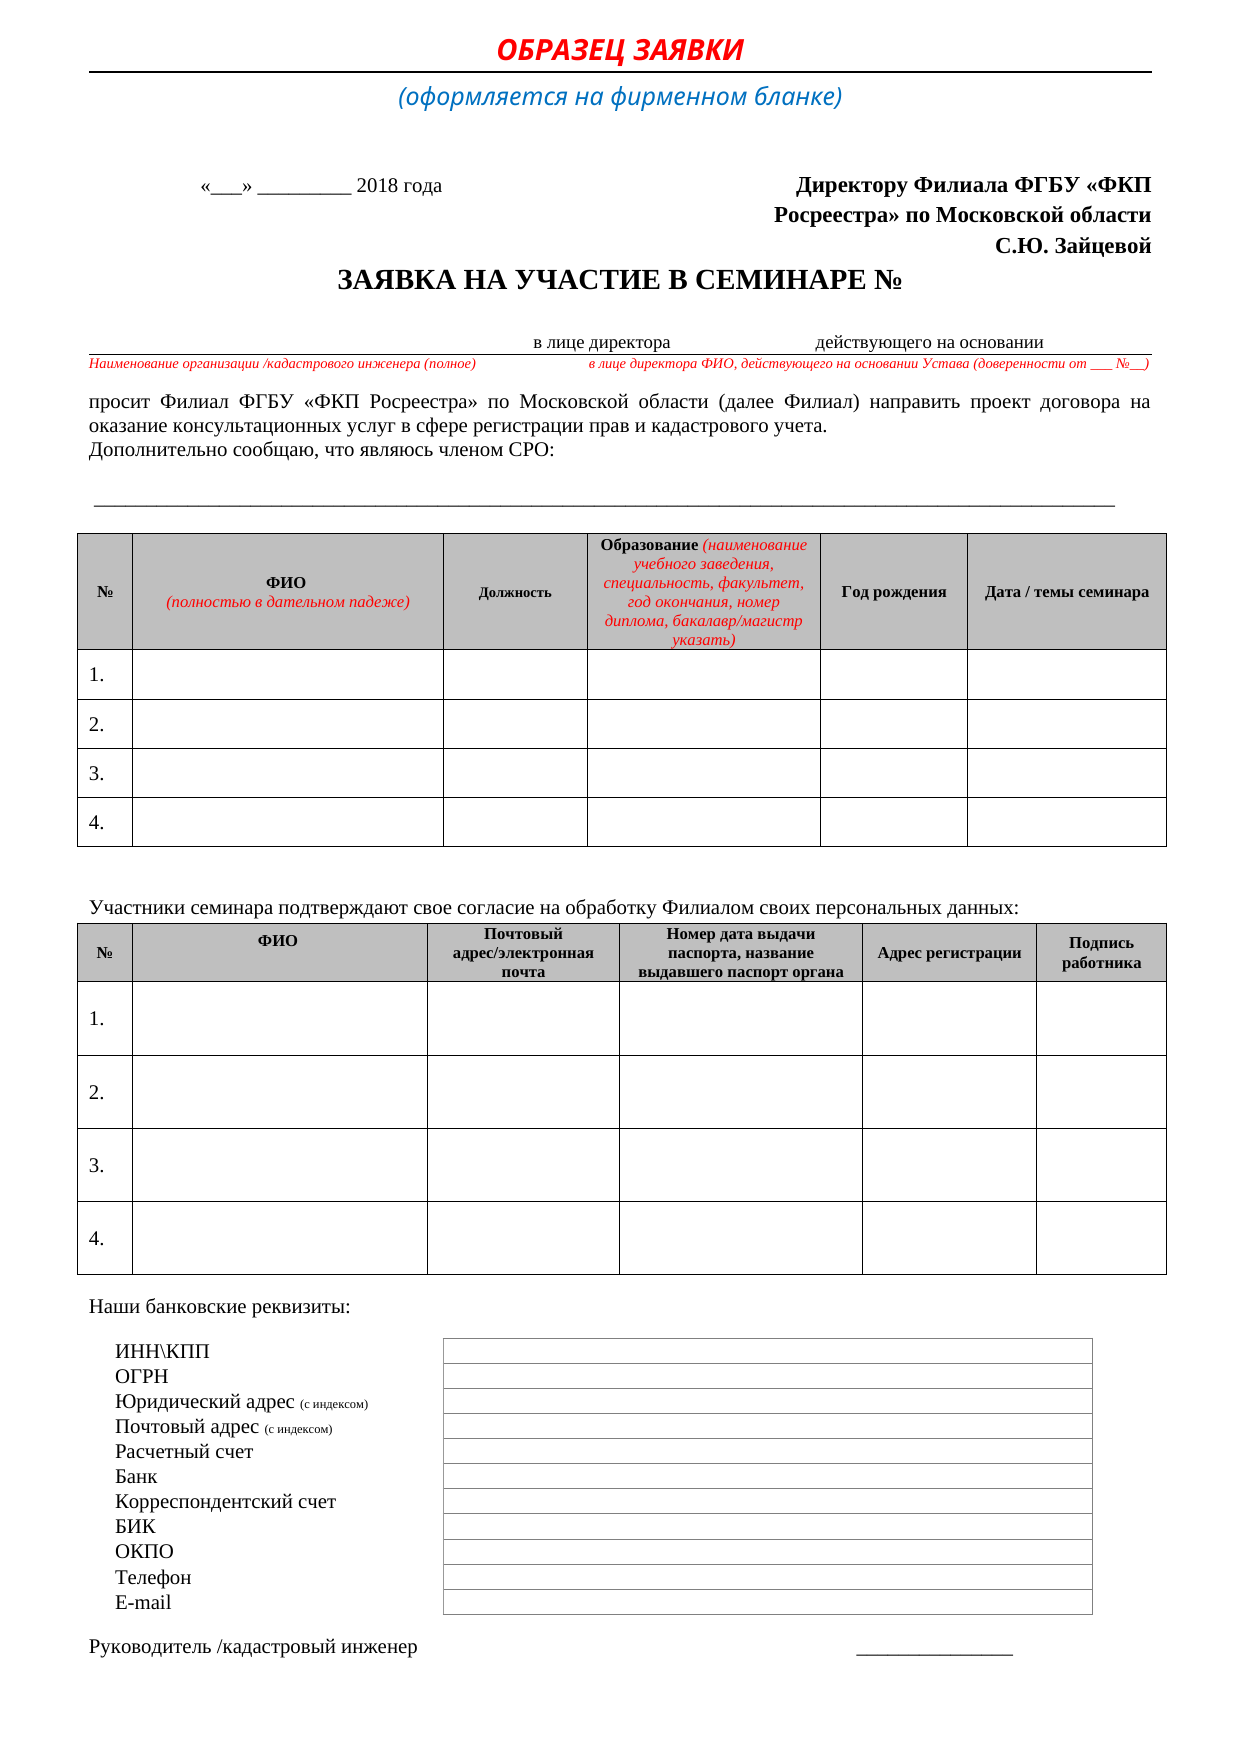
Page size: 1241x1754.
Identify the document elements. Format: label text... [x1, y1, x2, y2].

text (оформляется на фирменном бланке) [89, 79, 1152, 113]
table_cell [133, 798, 443, 846]
table_cell 4. [78, 1202, 132, 1274]
table_cell [863, 1129, 1036, 1201]
table_cell [133, 650, 443, 698]
table_cell [1037, 982, 1166, 1054]
table_cell [1037, 1129, 1166, 1201]
table_cell [821, 700, 967, 748]
table_cell [620, 982, 862, 1054]
table_cell [444, 1540, 1092, 1563]
table_cell [588, 798, 820, 846]
table_cell [863, 1202, 1036, 1274]
table_header Должность [444, 534, 587, 649]
table_cell [588, 749, 820, 797]
table_cell [444, 1364, 1092, 1388]
table_header Подпись работника [1037, 924, 1166, 981]
table_cell [620, 1129, 862, 1201]
table_cell 2. [78, 1056, 132, 1128]
text Участники семинара подтверждают свое согласие на обработку Филиалом своих персональных данных: [89, 895, 1152, 919]
table_header № [78, 534, 132, 649]
text просит Филиал ФГБУ «ФКП Росреестра» по Московской области (далее Филиал) направить проект договора на оказание консультационных услуг в сфере регистрации прав и кадастрового учета. [89, 389, 1152, 437]
table_cell 4. [78, 798, 132, 846]
table_header Образование (наименование учебного заведения, специальность, факультет, год окончания, номер диплома, бакалавр/магистр указать) [588, 534, 820, 649]
table_cell [444, 1514, 1092, 1538]
table_cell [133, 700, 443, 748]
table_cell [821, 650, 967, 698]
table_cell 1. [78, 650, 132, 698]
table_cell E-mail [104, 1589, 443, 1614]
table_header Адрес регистрации [863, 924, 1036, 981]
text С.Ю. Зайцевой [679, 232, 1152, 258]
table_cell [444, 798, 587, 846]
table_cell [133, 1202, 427, 1274]
table_cell [863, 982, 1036, 1054]
table_cell [968, 749, 1166, 797]
table_header Дата / темы семинара [968, 534, 1166, 649]
table_cell [863, 1056, 1036, 1128]
table_cell Расчетный счет [104, 1438, 443, 1463]
text Наши банковские реквизиты: [89, 1294, 1152, 1318]
table_header [444, 1339, 1092, 1363]
table_header Почтовый адрес/электронная почта [428, 924, 619, 981]
table_cell 1. [78, 982, 132, 1054]
table_cell [444, 700, 587, 748]
table_cell [620, 1056, 862, 1128]
table_cell ОКПО [104, 1539, 443, 1563]
table_cell Корреспондентский счет [104, 1488, 443, 1513]
table_cell [444, 1464, 1092, 1488]
table_cell [428, 1202, 619, 1274]
table_cell [444, 650, 587, 698]
table_cell [444, 1414, 1092, 1438]
table_cell [444, 1389, 1092, 1413]
table_cell [620, 1202, 862, 1274]
text Руководитель /кадастровый инженер _______________ [89, 1634, 1152, 1658]
table_cell [444, 1439, 1092, 1463]
table_header ФИО (полностью в дательном падеже) [133, 534, 443, 649]
table_cell [133, 982, 427, 1054]
table_cell [968, 798, 1166, 846]
table_header Год рождения [821, 534, 967, 649]
table_header Номер дата выдачи паспорта, название выдавшего паспорт органа [620, 924, 862, 981]
text «___» _________ 2018 года Директору Филиала ФГБУ «ФКП Росреестра» по Московской области [89, 171, 1152, 228]
table_cell ОГРН [104, 1363, 443, 1388]
table_header № [78, 924, 132, 981]
text Наименование организации /кадастрового инженера (полное) в лице директора ФИО, действующего на основании Устава (доверенности от ___ №__) [89, 355, 1152, 372]
table_cell [588, 650, 820, 698]
table_cell Юридический адрес (с индексом) [104, 1388, 443, 1413]
text Дополнительно сообщаю, что являюсь членом СРО: [89, 437, 1152, 461]
table_cell [133, 1056, 427, 1128]
table_header ФИО [133, 924, 427, 981]
table_cell [968, 700, 1166, 748]
table_cell [428, 1056, 619, 1128]
table_cell 2. [78, 700, 132, 748]
table_cell [133, 749, 443, 797]
table_cell [444, 1590, 1092, 1614]
table_cell Телефон [104, 1564, 443, 1589]
table_cell [133, 1129, 427, 1201]
table_cell [1037, 1202, 1166, 1274]
table_cell 3. [78, 1129, 132, 1201]
text ОБРАЗЕЦ ЗАЯВКИ [89, 29, 1152, 71]
table_cell [968, 650, 1166, 698]
text в лице директора действующего на основании [89, 331, 1152, 354]
text ЗАЯВКА НА УЧАСТИЕ В СЕМИНАРЕ № [89, 262, 1152, 295]
table_header ИНН\КПП [104, 1338, 443, 1363]
table_cell Банк [104, 1463, 443, 1488]
table_cell БИК [104, 1513, 443, 1538]
table_cell [821, 798, 967, 846]
table_cell [428, 982, 619, 1054]
table_cell [444, 1489, 1092, 1513]
table_cell Почтовый адрес (с индексом) [104, 1413, 443, 1438]
text __________________________________________________________________________________________________ [89, 485, 1152, 509]
table_cell 3. [78, 749, 132, 797]
table_cell [428, 1129, 619, 1201]
table_cell [444, 749, 587, 797]
table_cell [588, 700, 820, 748]
table_cell [821, 749, 967, 797]
table_cell [444, 1565, 1092, 1589]
table_cell [1037, 1056, 1166, 1128]
